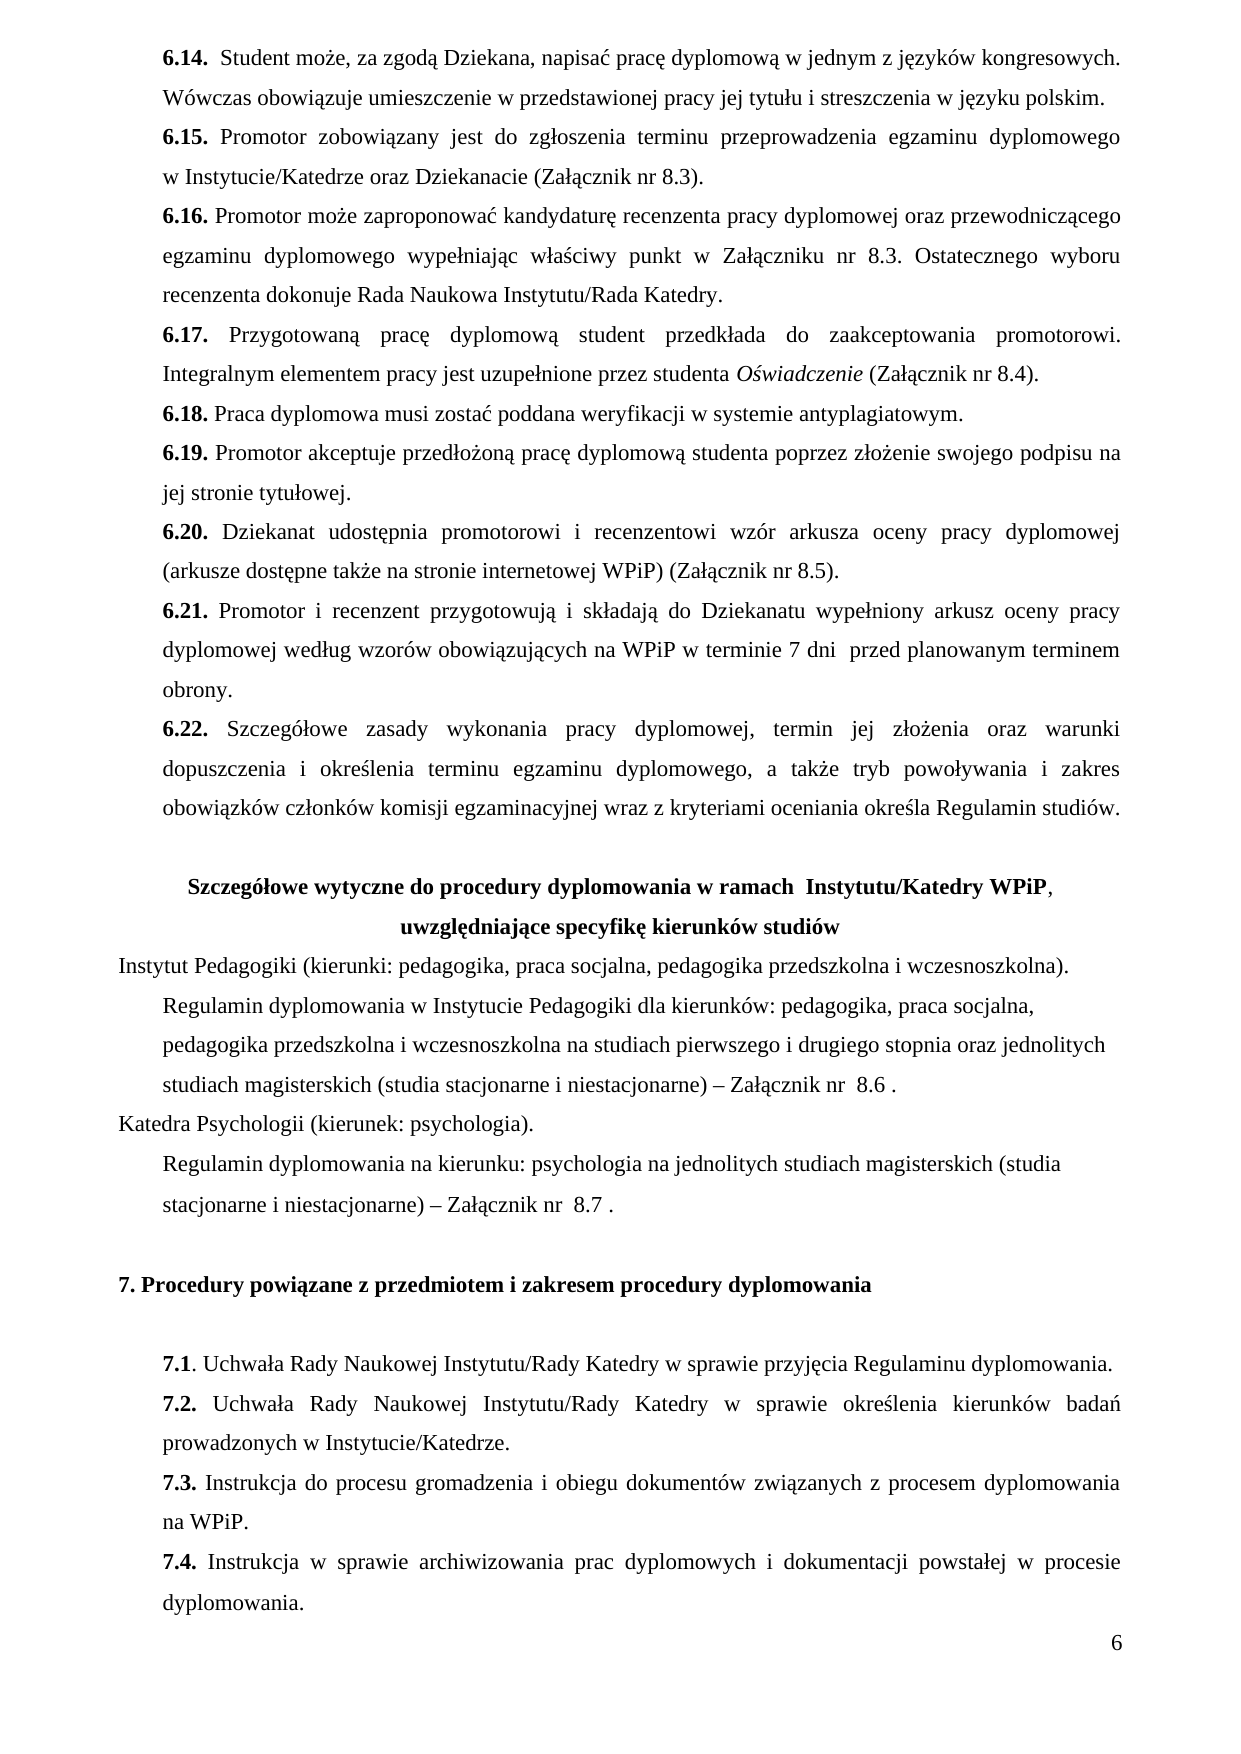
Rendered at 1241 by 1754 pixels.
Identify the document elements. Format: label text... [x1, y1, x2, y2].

text Katedra Psychologii (kierunek: psychologia). [118, 1110, 1122, 1137]
text 6.19. Promotor akceptuje przedłożoną pracę dyplomową studenta poprzez złożenie swojego podpisu na jej stronie tytułowej. [162, 439, 1122, 505]
text 6.22. Szczegółowe zasady wykonania pracy dyplomowej, termin jej złożenia oraz warunki dopuszczenia i określenia terminu egzaminu dyplomowego, a także tryb powoływania i zakres obowiązków członków komisji egzaminacyjnej wraz z kryteriami oceniania określa Regulamin studiów. [162, 716, 1122, 821]
text Szczegółowe wytyczne do procedury dyplomowania w ramach Instytutu/Katedry WPiP, [118, 873, 1122, 900]
text 6.18. Praca dyplomowa musi zostać poddana weryfikacji w systemie antyplagiatowym. [162, 400, 1122, 426]
text 7.3. Instrukcja do procesu gromadzenia i obiegu dokumentów związanych z procesem dyplomowania na WPiP. [162, 1469, 1122, 1535]
text 6.14. Student może, za zgodą Dziekana, napisać pracę dyplomową w jednym z języków kongresowych. Wówczas obowiązuje umieszczenie w przedstawionej pracy jej tytułu i streszczenia w języku polskim. [162, 44, 1122, 110]
text Regulamin dyplomowania na kierunku: psychologia na jednolitych studiach magisterskich (studia stacjonarne i niestacjonarne) – Załącznik nr 8.7 . [162, 1150, 1122, 1218]
text uwzględniające specyfikę kierunków studiów [118, 913, 1122, 939]
text 7. Procedury powiązane z przedmiotem i zakresem procedury dyplomowania [118, 1272, 1122, 1298]
text Regulamin dyplomowania w Instytucie Pedagogiki dla kierunków: pedagogika, praca socjalna, pedagogika przedszkolna i wczesnoszkolna na studiach pierwszego i drugiego stopnia oraz jednolitych studiach magisterskich (studia stacjonarne i niestacjonarne) – Załącznik nr 8.6 . [162, 992, 1122, 1097]
text 6.21. Promotor i recenzent przygotowują i składają do Dziekanatu wypełniony arkusz oceny pracy dyplomowej według wzorów obowiązujących na WPiP w terminie 7 dni przed planowanym terminem obrony. [162, 597, 1122, 702]
text 6.20. Dziekanat udostępnia promotorowi i recenzentowi wzór arkusza oceny pracy dyplomowej (arkusze dostępne także na stronie internetowej WPiP) (Załącznik nr 8.5). [162, 518, 1122, 584]
text 6.17. Przygotowaną pracę dyplomową student przedkłada do zaakceptowania promotorowi. Integralnym elementem pracy jest uzupełnione przez studenta Oświadczenie (Załącznik nr 8.4). [162, 321, 1122, 387]
text 6.16. Promotor może zaproponować kandydaturę recenzenta pracy dyplomowej oraz przewodniczącego egzaminu dyplomowego wypełniając właściwy punkt w Załączniku nr 8.3. Ostatecznego wyboru recenzenta dokonuje Rada Naukowa Instytutu/Rada Katedry. [162, 202, 1122, 308]
text 7.2. Uchwała Rady Naukowej Instytutu/Rady Katedry w sprawie określenia kierunków badań prowadzonych w Instytucie/Katedrze. [162, 1390, 1122, 1456]
text Instytut Pedagogiki (kierunki: pedagogika, praca socjalna, pedagogika przedszkolna i wczesnoszkolna). [118, 952, 1122, 979]
text 6.15. Promotor zobowiązany jest do zgłoszenia terminu przeprowadzenia egzaminu dyplomowego w Instytucie/Katedrze oraz Dziekanacie (Załącznik nr 8.3). [162, 123, 1122, 189]
text 7.1. Uchwała Rady Naukowej Instytutu/Rady Katedry w sprawie przyjęcia Regulaminu dyplomowania. [162, 1351, 1122, 1377]
text 7.4. Instrukcja w sprawie archiwizowania prac dyplomowych i dokumentacji powstałej w procesie dyplomowania. [162, 1548, 1122, 1616]
